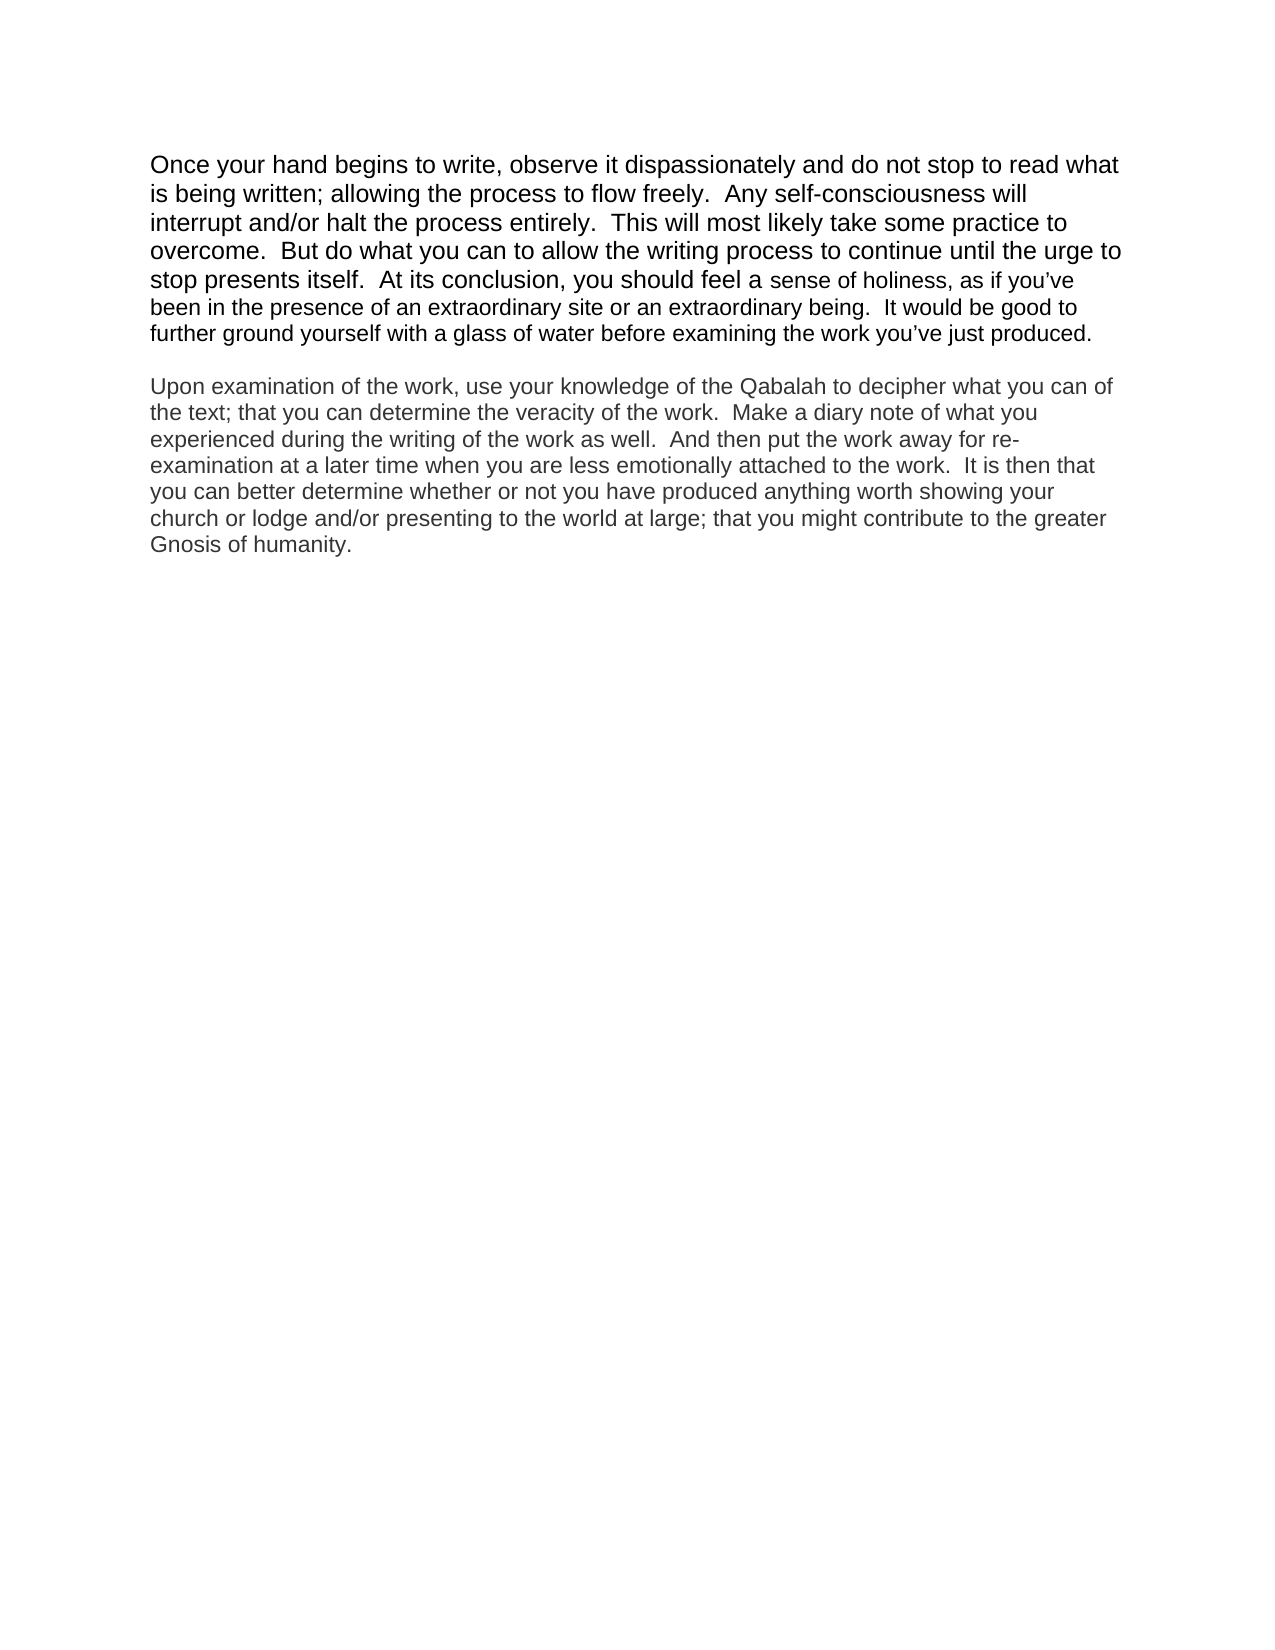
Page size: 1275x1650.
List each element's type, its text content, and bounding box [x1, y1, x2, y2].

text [150, 150, 1125, 346]
text Upon examination of the work, use your knowledge of the Qabalah to decipher what you can of the text; that you can determine the veracity of the work. Make a diary note of what you experienced during the writing of the work as well. And then put the work away for re-examination at a later time when you are less emotionally attached to the work. It is then that you can better determine whether or not you have produced anything worth showing your church or lodge and/or presenting to the world at large; that you might contribute to the greater Gnosis of humanity. [150, 373, 1125, 557]
